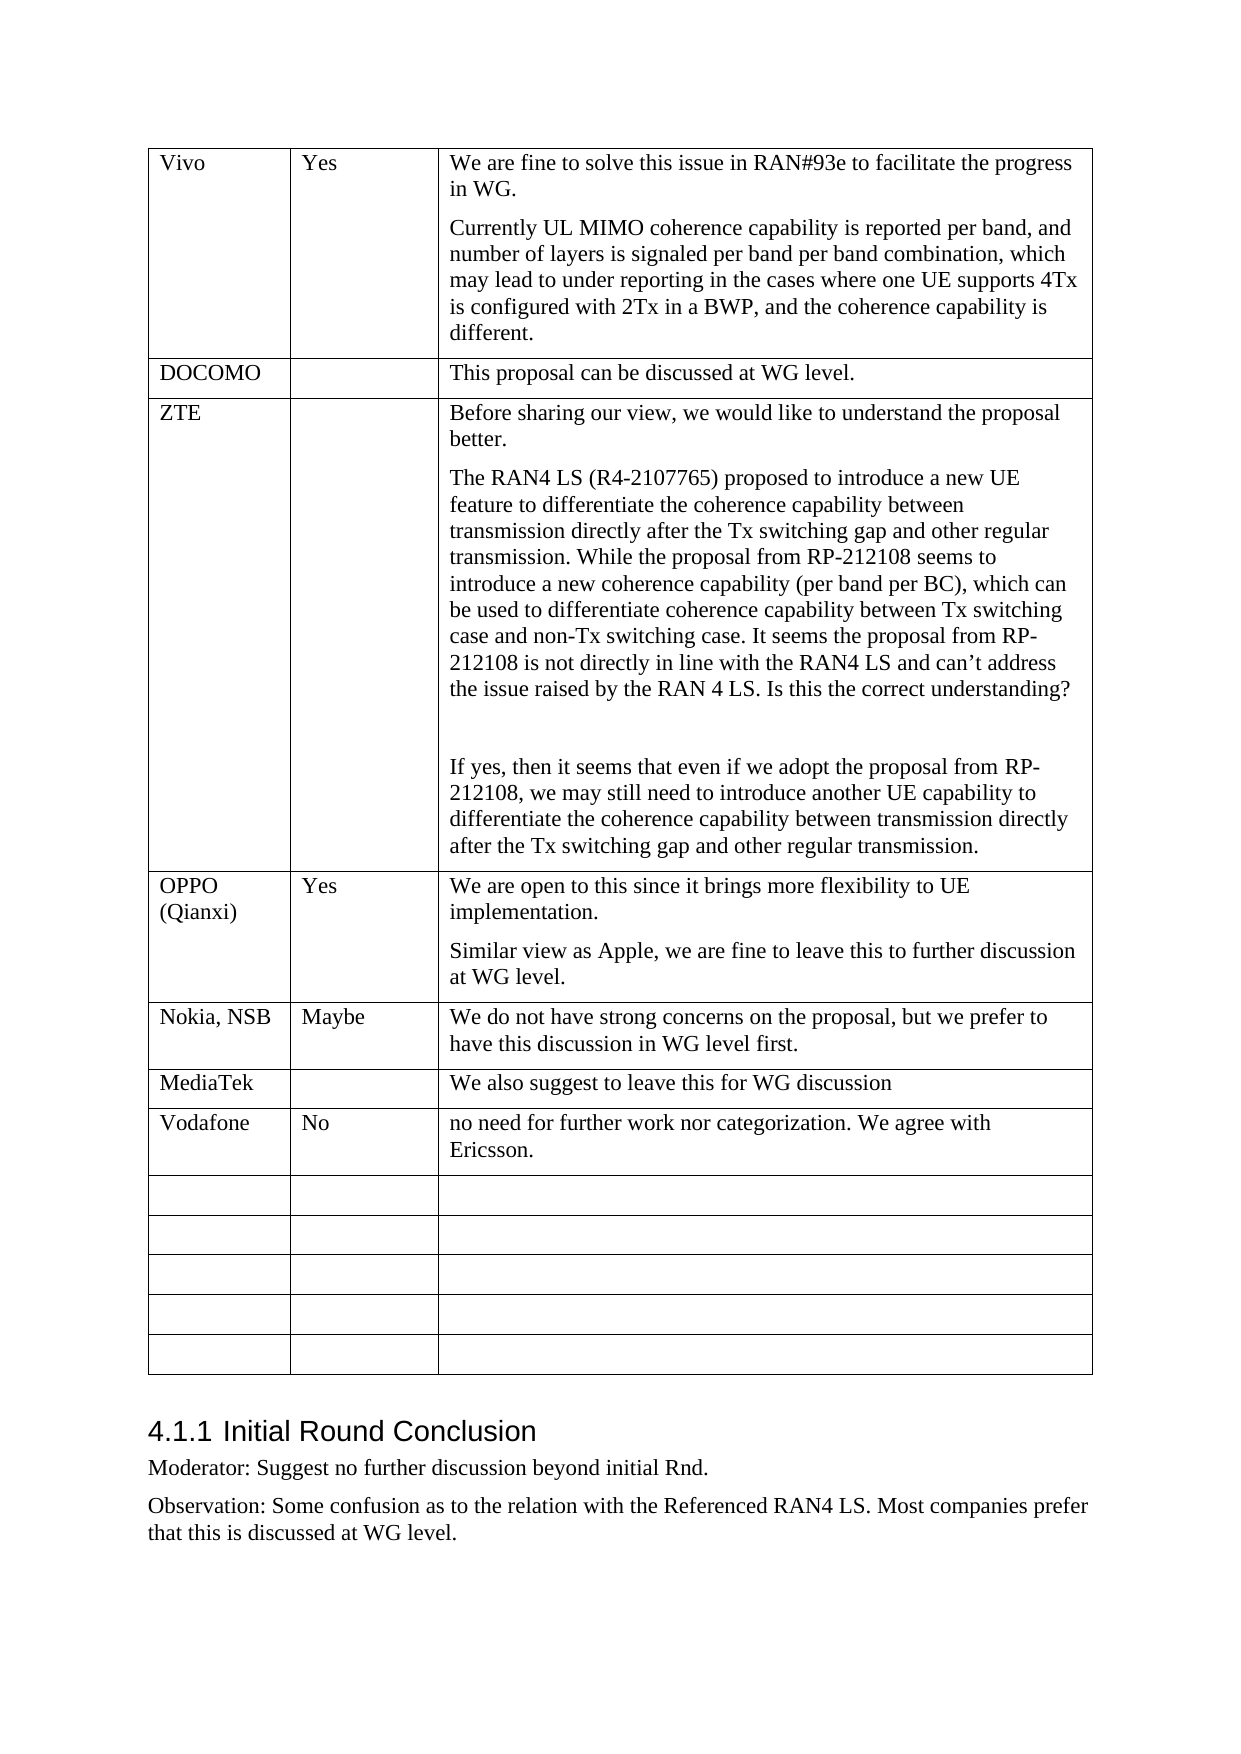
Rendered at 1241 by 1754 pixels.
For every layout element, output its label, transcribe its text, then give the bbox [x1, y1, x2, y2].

table_cell We do not have strong concerns on the proposal, but we prefer to have this discussion in WG level first. [439, 1003, 1092, 1068]
table_cell [291, 1255, 438, 1294]
text Observation: Some confusion as to the relation with the Referenced RAN4 LS. Most companies prefer that this is discussed at WG level. [148, 1493, 1093, 1545]
table_cell Yes [291, 149, 438, 358]
table_cell [439, 1295, 1092, 1334]
table_cell [291, 1295, 438, 1334]
table_cell [291, 359, 438, 398]
subtitle Initial Round Conclusion [148, 1414, 1093, 1447]
table_cell We are fine to solve this issue in RAN#93e to facilitate the progress in WG. Currently UL MIMO coherence capability is reported per band, and number of layers is signaled per band per band combination, which may lead to under reporting in the cases where one UE supports 4Tx is configured with 2Tx in a BWP, and the coherence capability is different. [439, 149, 1092, 358]
table_cell [149, 1295, 290, 1334]
table_cell [439, 1176, 1092, 1214]
table_cell Before sharing our view, we would like to understand the proposal better. The RAN4 LS (R4-2107765) proposed to introduce a new UE feature to differentiate the coherence capability between transmission directly after the Tx switching gap and other regular transmission. While the proposal from RP-212108 seems to introduce a new coherence capability (per band per BC), which can be used to differentiate coherence capability between Tx switching case and non-Tx switching case. It seems the proposal from RP-212108 is not directly in line with the RAN4 LS and can’t address the issue raised by the RAN 4 LS. Is this the correct understanding? If yes, then it seems that even if we adopt the proposal from RP-212108, we may still need to introduce another UE capability to differentiate the coherence capability between transmission directly after the Tx switching gap and other regular transmission. [439, 399, 1092, 871]
table_cell Vivo [149, 149, 290, 358]
table_cell [291, 1216, 438, 1254]
table_cell [149, 1216, 290, 1254]
table_cell Maybe [291, 1003, 438, 1068]
table_cell No [291, 1109, 438, 1174]
table_cell ZTE [149, 399, 290, 871]
table_cell [149, 1335, 290, 1374]
table_cell [291, 1335, 438, 1374]
table_cell DOCOMO [149, 359, 290, 398]
table_cell Yes [291, 872, 438, 1002]
table_cell [149, 1176, 290, 1214]
table_cell [439, 1255, 1092, 1294]
table_cell [291, 1070, 438, 1108]
table_cell Vodafone [149, 1109, 290, 1174]
table_cell [291, 399, 438, 871]
table_cell We also suggest to leave this for WG discussion [439, 1070, 1092, 1108]
table_cell Nokia, NSB [149, 1003, 290, 1068]
table_cell [439, 1216, 1092, 1254]
table_cell OPPO (Qianxi) [149, 872, 290, 1002]
table_cell This proposal can be discussed at WG level. [439, 359, 1092, 398]
table_cell [291, 1176, 438, 1214]
table_cell MediaTek [149, 1070, 290, 1108]
table_cell We are open to this since it brings more flexibility to UE implementation. Similar view as Apple, we are fine to leave this to further discussion at WG level. [439, 872, 1092, 1002]
table_cell no need for further work nor categorization. We agree with Ericsson. [439, 1109, 1092, 1174]
table_cell [439, 1335, 1092, 1374]
table_cell [149, 1255, 290, 1294]
text Moderator: Suggest no further discussion beyond initial Rnd. [148, 1454, 1093, 1480]
